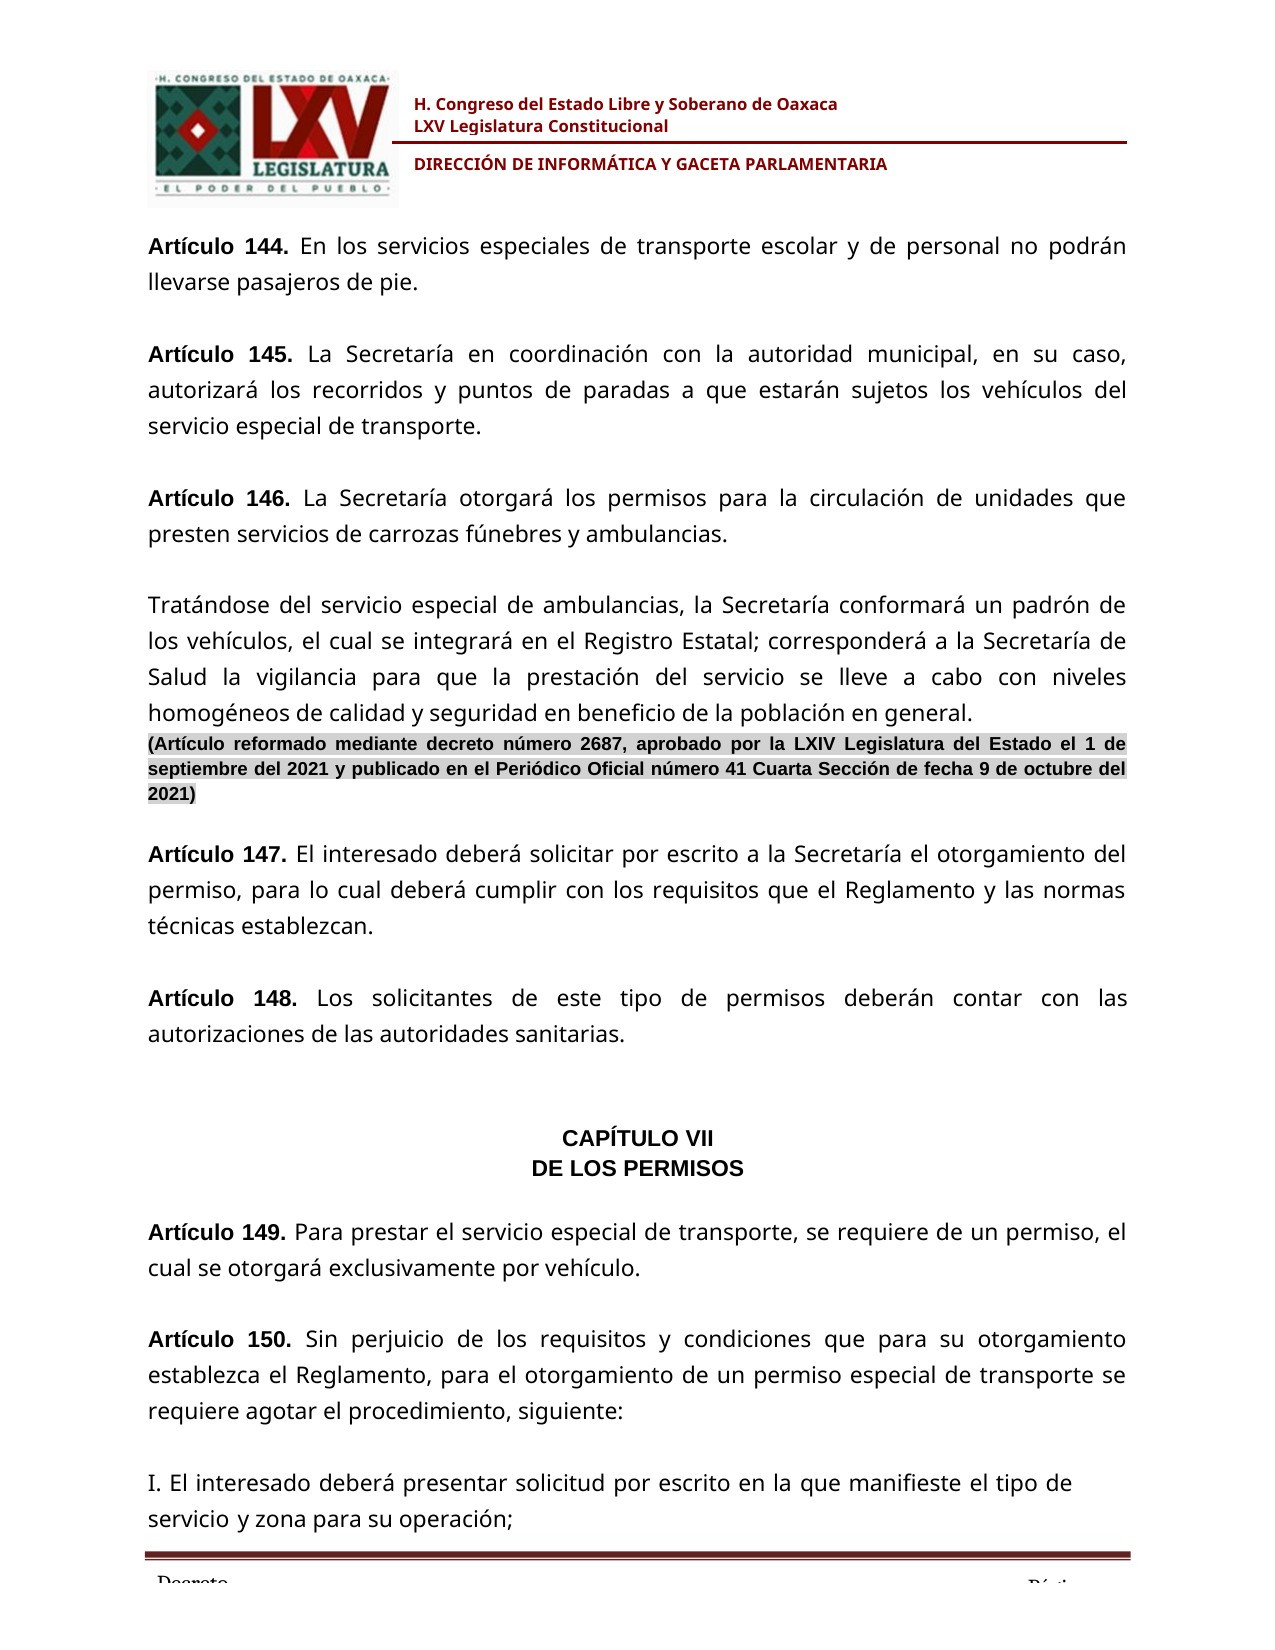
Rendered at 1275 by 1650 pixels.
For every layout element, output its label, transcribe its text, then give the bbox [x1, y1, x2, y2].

subtitle CAPÍTULO VII DE LOS PERMISOS [531, 1125, 744, 1182]
text Artículo 148. Los solicitantes de este tipo de permisos deberán contar con las autorizaciones de las autoridades sanitarias. [148, 982, 1128, 1049]
list El interesado deberá presentar solicitud por escrito en la que manifieste el tipo de servicio y zona para su operación; [148, 1467, 1128, 1534]
text Artículo 146. La Secretaría otorgará los permisos para la circulación de unidades que presten servicios de carrozas fúnebres y ambulancias. [148, 482, 1127, 549]
text Artículo 145. La Secretaría en coordinación con la autoridad municipal, en su caso, autorizará los recorridos y puntos de paradas a que estarán sujetos los vehículos del servicio especial de transporte. [148, 338, 1128, 441]
text Artículo 144. En los servicios especiales de transporte escolar y de personal no podrán llevarse pasajeros de pie. [148, 230, 1128, 297]
picture [147, 70, 399, 208]
text Artículo 149. Para prestar el servicio especial de transporte, se requiere de un permiso, el cual se otorgará exclusivamente por vehículo. [148, 1216, 1127, 1283]
text Artículo 147. El interesado deberá solicitar por escrito a la Secretaría el otorgamiento del permiso, para lo cual deberá cumplir con los requisitos que el Reglamento y las normas técnicas establezcan. [148, 838, 1127, 941]
text Artículo 150. Sin perjuicio de los requisitos y condiciones que para su otorgamiento establezca el Reglamento, para el otorgamiento de un permiso especial de transporte se requiere agotar el procedimiento, siguiente: [148, 1323, 1128, 1426]
text (Artículo reformado mediante decreto número 2687, aprobado por la LXIV Legislatura del Estado el 1 de septiembre del 2021 y publicado en el Periódico Oficial número 41 Cuarta Sección de fecha 9 de octubre del 2021) [148, 779, 1127, 804]
text Tratándose del servicio especial de ambulancias, la Secretaría conformará un padrón de los vehículos, el cual se integrará en el Registro Estatal; corresponderá a la Secretaría de Salud la vigilancia para que la prestación del servicio se lleve a cabo con niveles homogéneos de calidad y seguridad en beneficio de la población en general. [148, 589, 1128, 728]
